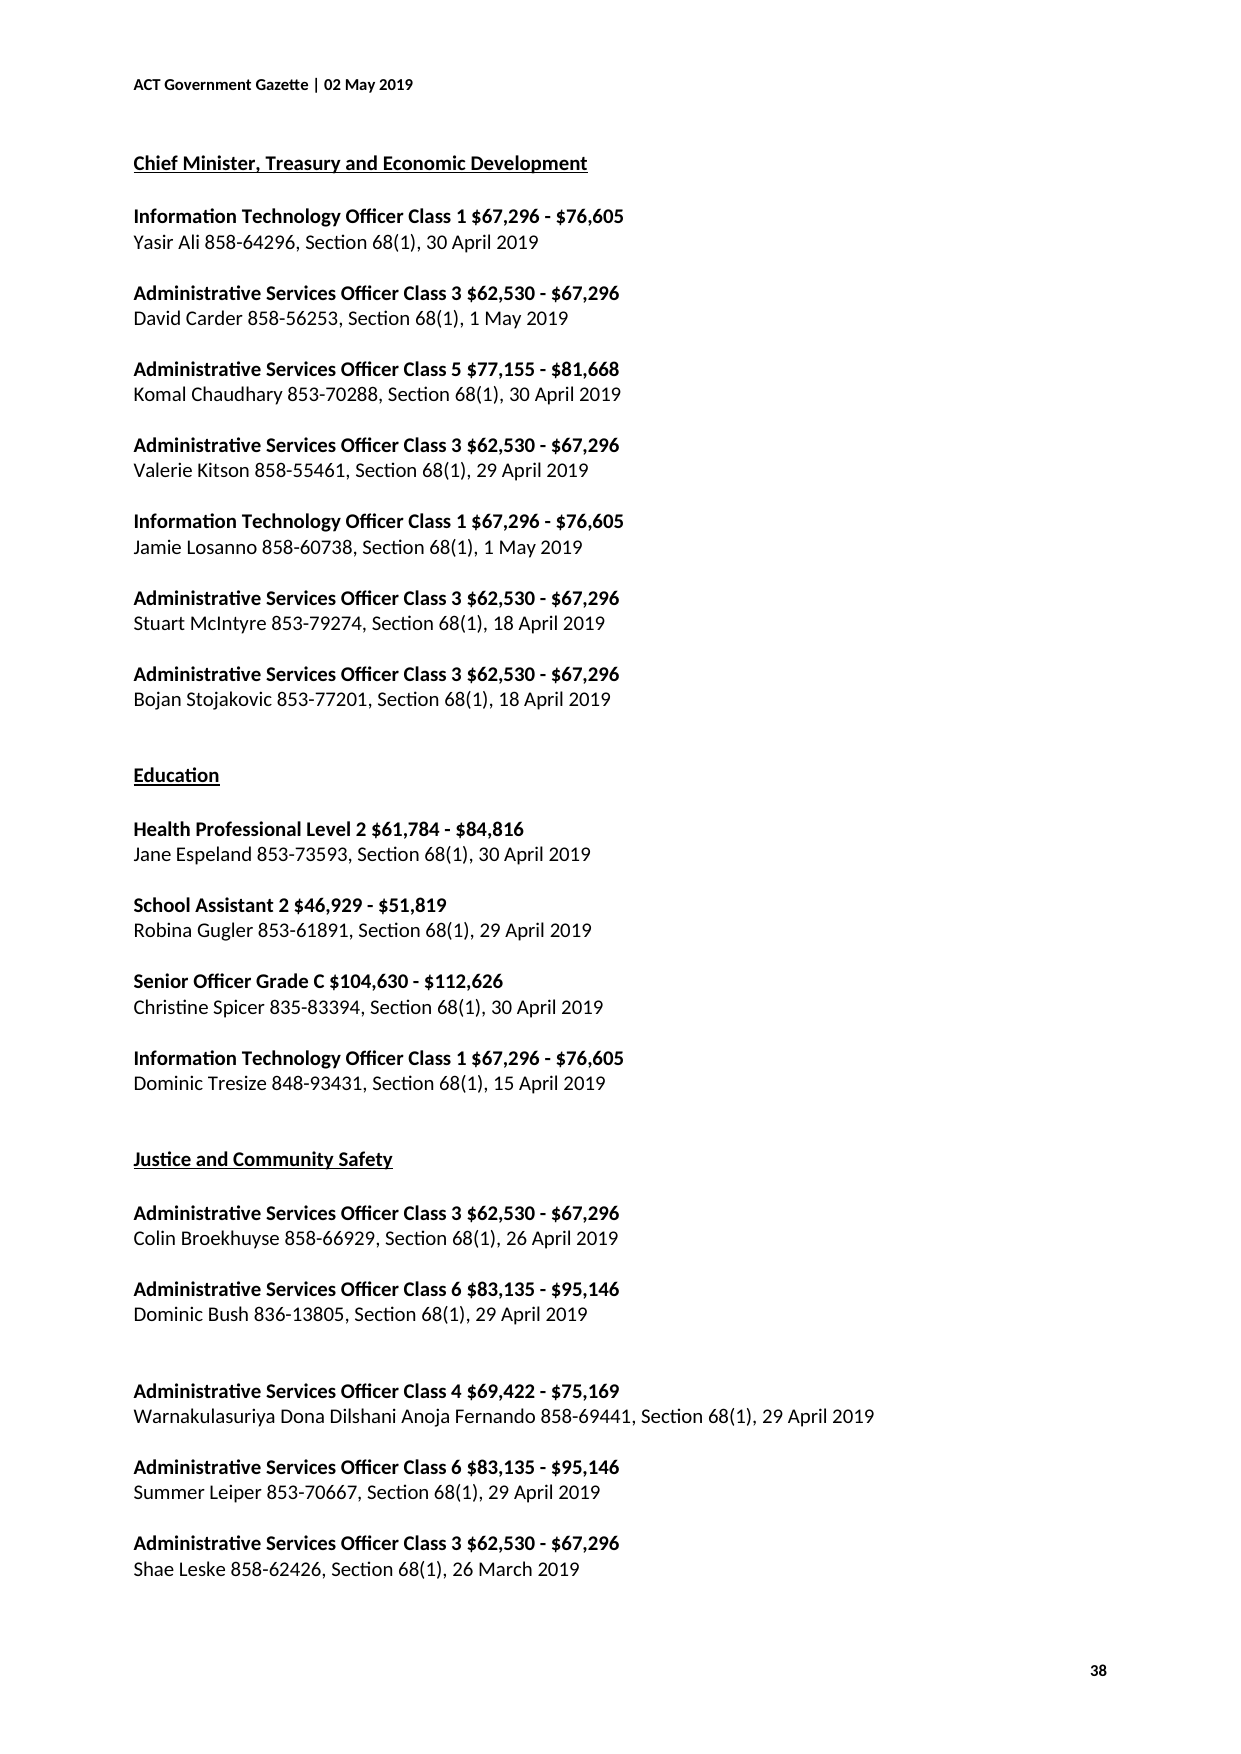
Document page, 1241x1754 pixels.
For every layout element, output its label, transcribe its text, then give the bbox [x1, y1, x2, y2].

text Shae Leske 858-62426, Section 68(1), 26 March 2019 [133, 1556, 1107, 1581]
text Administrative Services Officer Class 4 $69,422 - $75,169 [133, 1378, 1107, 1403]
text Jane Espeland 853-73593, Section 68(1), 30 April 2019 [133, 841, 1107, 867]
text Health Professional Level 2 $61,784 - $84,816 [133, 816, 1107, 841]
text Administrative Services Officer Class 5 $77,155 - $81,668 [133, 356, 1107, 381]
text Administrative Services Officer Class 3 $62,530 - $67,296 [133, 661, 1107, 686]
text Information Technology Officer Class 1 $67,296 - $76,605 [133, 508, 1107, 534]
text Administrative Services Officer Class 3 $62,530 - $67,296 [133, 432, 1107, 458]
text Administrative Services Officer Class 3 $62,530 - $67,296 [133, 280, 1107, 305]
text Dominic Tresize 848-93431, Section 68(1), 15 April 2019 [133, 1070, 1107, 1096]
subtitle Chief Minister, Treasury and Economic Development [133, 150, 1107, 175]
text Dominic Bush 836-13805, Section 68(1), 29 April 2019 [133, 1302, 1107, 1327]
text Komal Chaudhary 853-70288, Section 68(1), 30 April 2019 [133, 381, 1107, 407]
text Administrative Services Officer Class 3 $62,530 - $67,296 [133, 585, 1107, 610]
text Information Technology Officer Class 1 $67,296 - $76,605 [133, 203, 1107, 229]
subtitle Justice and Community Safety [133, 1146, 1107, 1172]
text Warnakulasuriya Dona Dilshani Anoja Fernando 858-69441, Section 68(1), 29 April 2019 [133, 1403, 1107, 1429]
text Stuart McIntyre 853-79274, Section 68(1), 18 April 2019 [133, 610, 1107, 636]
text Colin Broekhuyse 858-66929, Section 68(1), 26 April 2019 [133, 1225, 1107, 1251]
text Jamie Losanno 858-60738, Section 68(1), 1 May 2019 [133, 534, 1107, 559]
text Yasir Ali 858-64296, Section 68(1), 30 April 2019 [133, 229, 1107, 254]
text Valerie Kitson 858-55461, Section 68(1), 29 April 2019 [133, 458, 1107, 483]
text Summer Leiper 853-70667, Section 68(1), 29 April 2019 [133, 1479, 1107, 1505]
text Bojan Stojakovic 853-77201, Section 68(1), 18 April 2019 [133, 686, 1107, 712]
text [133, 1530, 1107, 1556]
text Senior Officer Grade C $104,630 - $112,626 [133, 968, 1107, 994]
text Christine Spicer 835-83394, Section 68(1), 30 April 2019 [133, 994, 1107, 1019]
text Robina Gugler 853-61891, Section 68(1), 29 April 2019 [133, 918, 1107, 943]
text Administrative Services Officer Class 3 $62,530 - $67,296 [133, 1200, 1107, 1225]
text School Assistant 2 $46,929 - $51,819 [133, 892, 1107, 918]
text Administrative Services Officer Class 6 $83,135 - $95,146 [133, 1454, 1107, 1479]
text Information Technology Officer Class 1 $67,296 - $76,605 [133, 1045, 1107, 1070]
text David Carder 858-56253, Section 68(1), 1 May 2019 [133, 305, 1107, 331]
text Administrative Services Officer Class 6 $83,135 - $95,146 [133, 1276, 1107, 1302]
subtitle Education [133, 763, 1107, 788]
